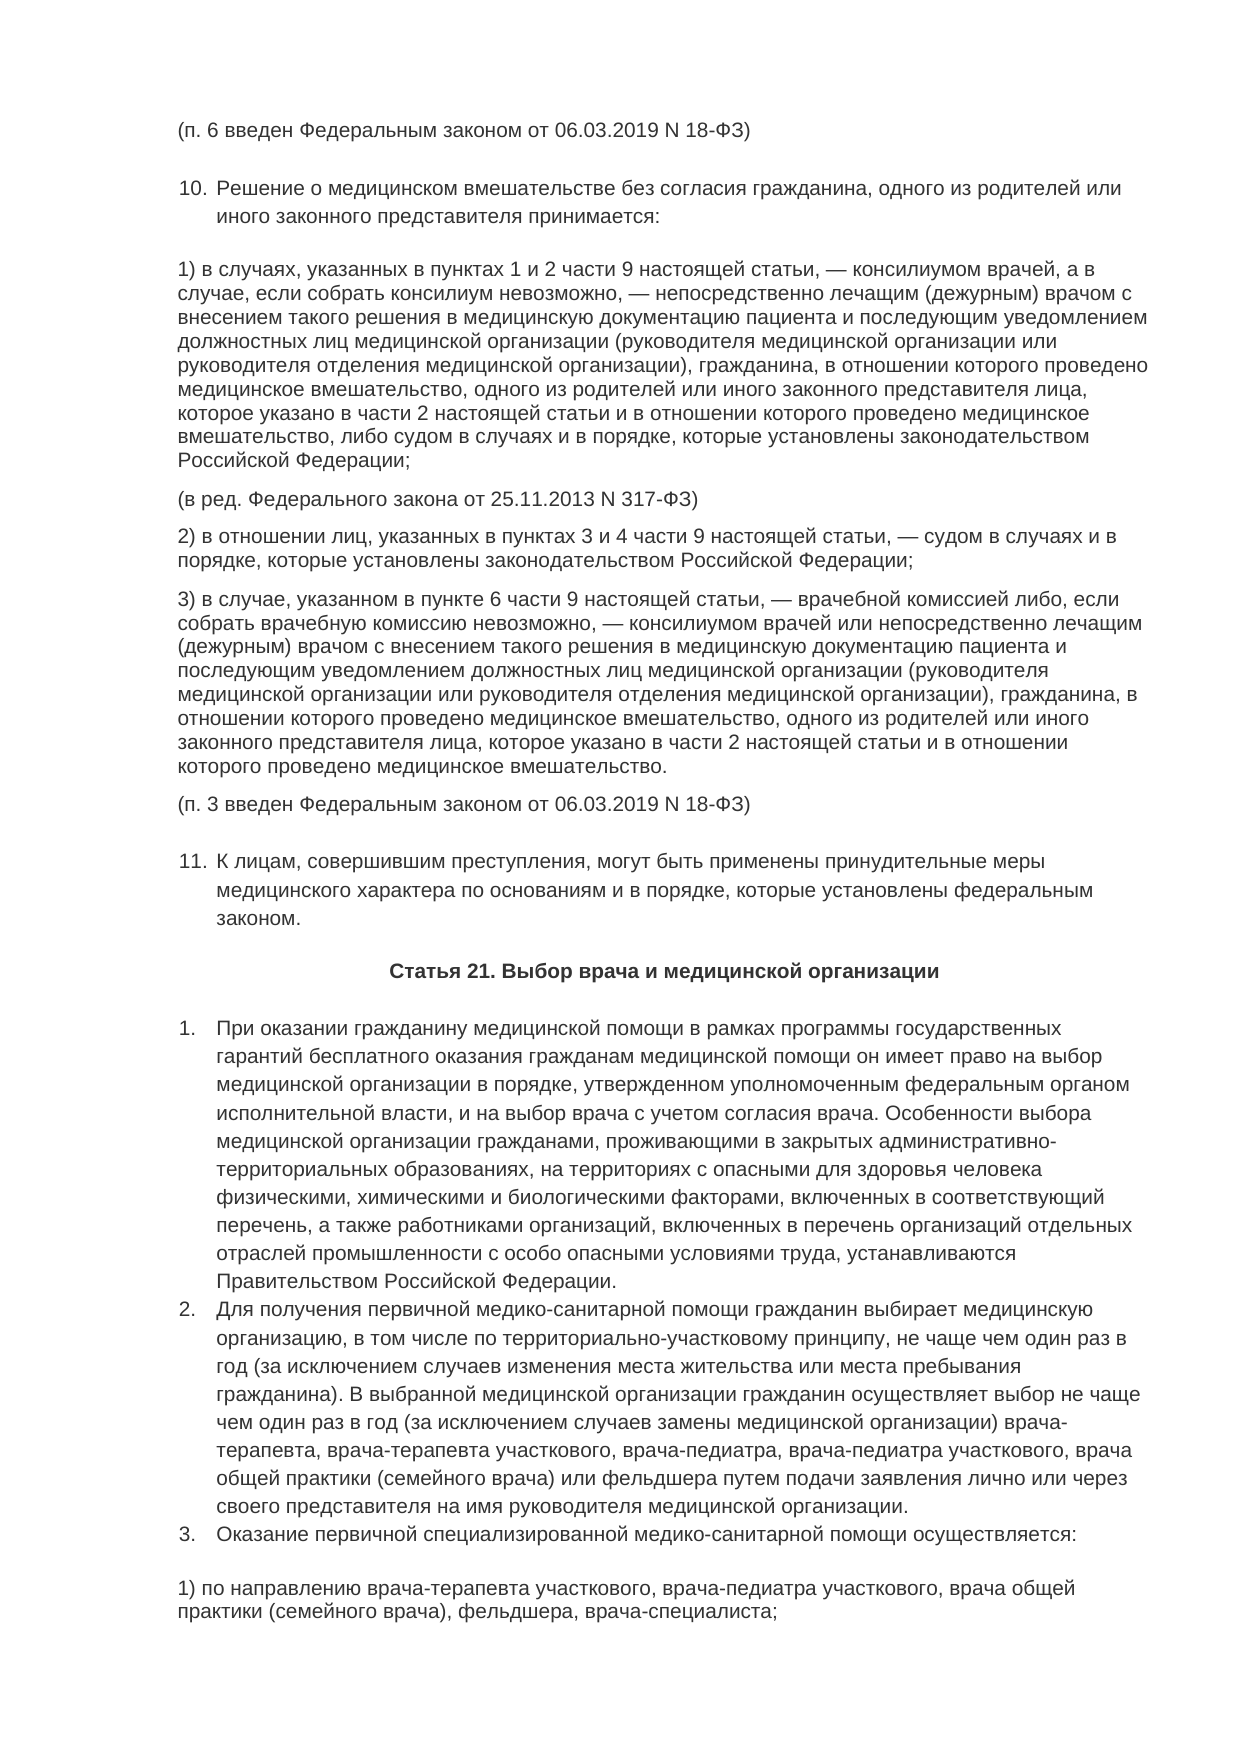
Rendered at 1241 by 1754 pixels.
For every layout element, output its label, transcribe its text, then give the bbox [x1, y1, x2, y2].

list При оказании гражданину медицинской помощи в рамках программы государственных гарантий бесплатного оказания гражданам медицинской помощи он имеет право на выбор медицинской организации в порядке, утвержденном уполномоченным федеральным органом исполнительной власти, и на выбор врача с учетом согласия врача. Особенности выбора медицинской организации гражданами, проживающими в закрытых административно-территориальных образованиях, на территориях с опасными для здоровья человека физическими, химическими и биологическими факторами, включенных в соответствующий перечень, а также работниками организаций, включенных в перечень организаций отдельных отраслей промышленности с особо опасными условиями труда, устанавливаются Правительством Российской Федерации. [179, 1012, 1152, 1293]
text 2) в отношении лиц, указанных в пунктах 3 и 4 части 9 настоящей статьи, — судом в случаях и в порядке, которые установлены законодательством Российской Федерации; [177, 524, 1152, 572]
text 3) в случае, указанном в пункте 6 части 9 настоящей статьи, — врачебной комиссией либо, если собрать врачебную комиссию невозможно, — консилиумом врачей или непосредственно лечащим (дежурным) врачом с внесением такого решения в медицинскую документацию пациента и последующим уведомлением должностных лиц медицинской организации (руководителя медицинской организации или руководителя отделения медицинской организации), гражданина, в отношении которого проведено медицинское вмешательство, одного из родителей или иного законного представителя лица, которое указано в части 2 настоящей статьи и в отношении которого проведено медицинское вмешательство. [177, 586, 1152, 778]
text (п. 6 введен Федеральным законом от 06.03.2019 N 18-ФЗ) [177, 118, 1152, 142]
list Решение о медицинском вмешательстве без согласия гражданина, одного из родителей или иного законного представителя принимается: [179, 171, 1152, 227]
list К лицам, совершившим преступления, могут быть применены принудительные меры медицинского характера по основаниям и в порядке, которые установлены федеральным законом. [179, 845, 1152, 929]
list Оказание первичной специализированной медико-санитарной помощи осуществляется: [179, 1518, 1152, 1546]
text 1) по направлению врача-терапевта участкового, врача-педиатра участкового, врача общей практики (семейного врача), фельдшера, врача-специалиста; [177, 1575, 1152, 1623]
text Статья 21. Выбор врача и медицинской организации [177, 959, 1152, 983]
text (в ред. Федерального закона от 25.11.2013 N 317-ФЗ) [177, 486, 1152, 510]
text 1) в случаях, указанных в пунктах 1 и 2 части 9 настоящей статьи, — консилиумом врачей, а в случае, если собрать консилиум невозможно, — непосредственно лечащим (дежурным) врачом с внесением такого решения в медицинскую документацию пациента и последующим уведомлением должностных лиц медицинской организации (руководителя медицинской организации или руководителя отделения медицинской организации), гражданина, в отношении которого проведено медицинское вмешательство, одного из родителей или иного законного представителя лица, которое указано в части 2 настоящей статьи и в отношении которого проведено медицинское вмешательство, либо судом в случаях и в порядке, которые установлены законодательством Российской Федерации; [177, 257, 1152, 472]
list Для получения первичной медико-санитарной помощи гражданин выбирает медицинскую организацию, в том числе по территориально-участковому принципу, не чаще чем один раз в год (за исключением случаев изменения места жительства или места пребывания гражданина). В выбранной медицинской организации гражданин осуществляет выбор не чаще чем один раз в год (за исключением случаев замены медицинской организации) врача-терапевта, врача-терапевта участкового, врача-педиатра, врача-педиатра участкового, врача общей практики (семейного врача) или фельдшера путем подачи заявления лично или через своего представителя на имя руководителя медицинской организации. [179, 1293, 1152, 1518]
text (п. 3 введен Федеральным законом от 06.03.2019 N 18-ФЗ) [177, 792, 1152, 816]
